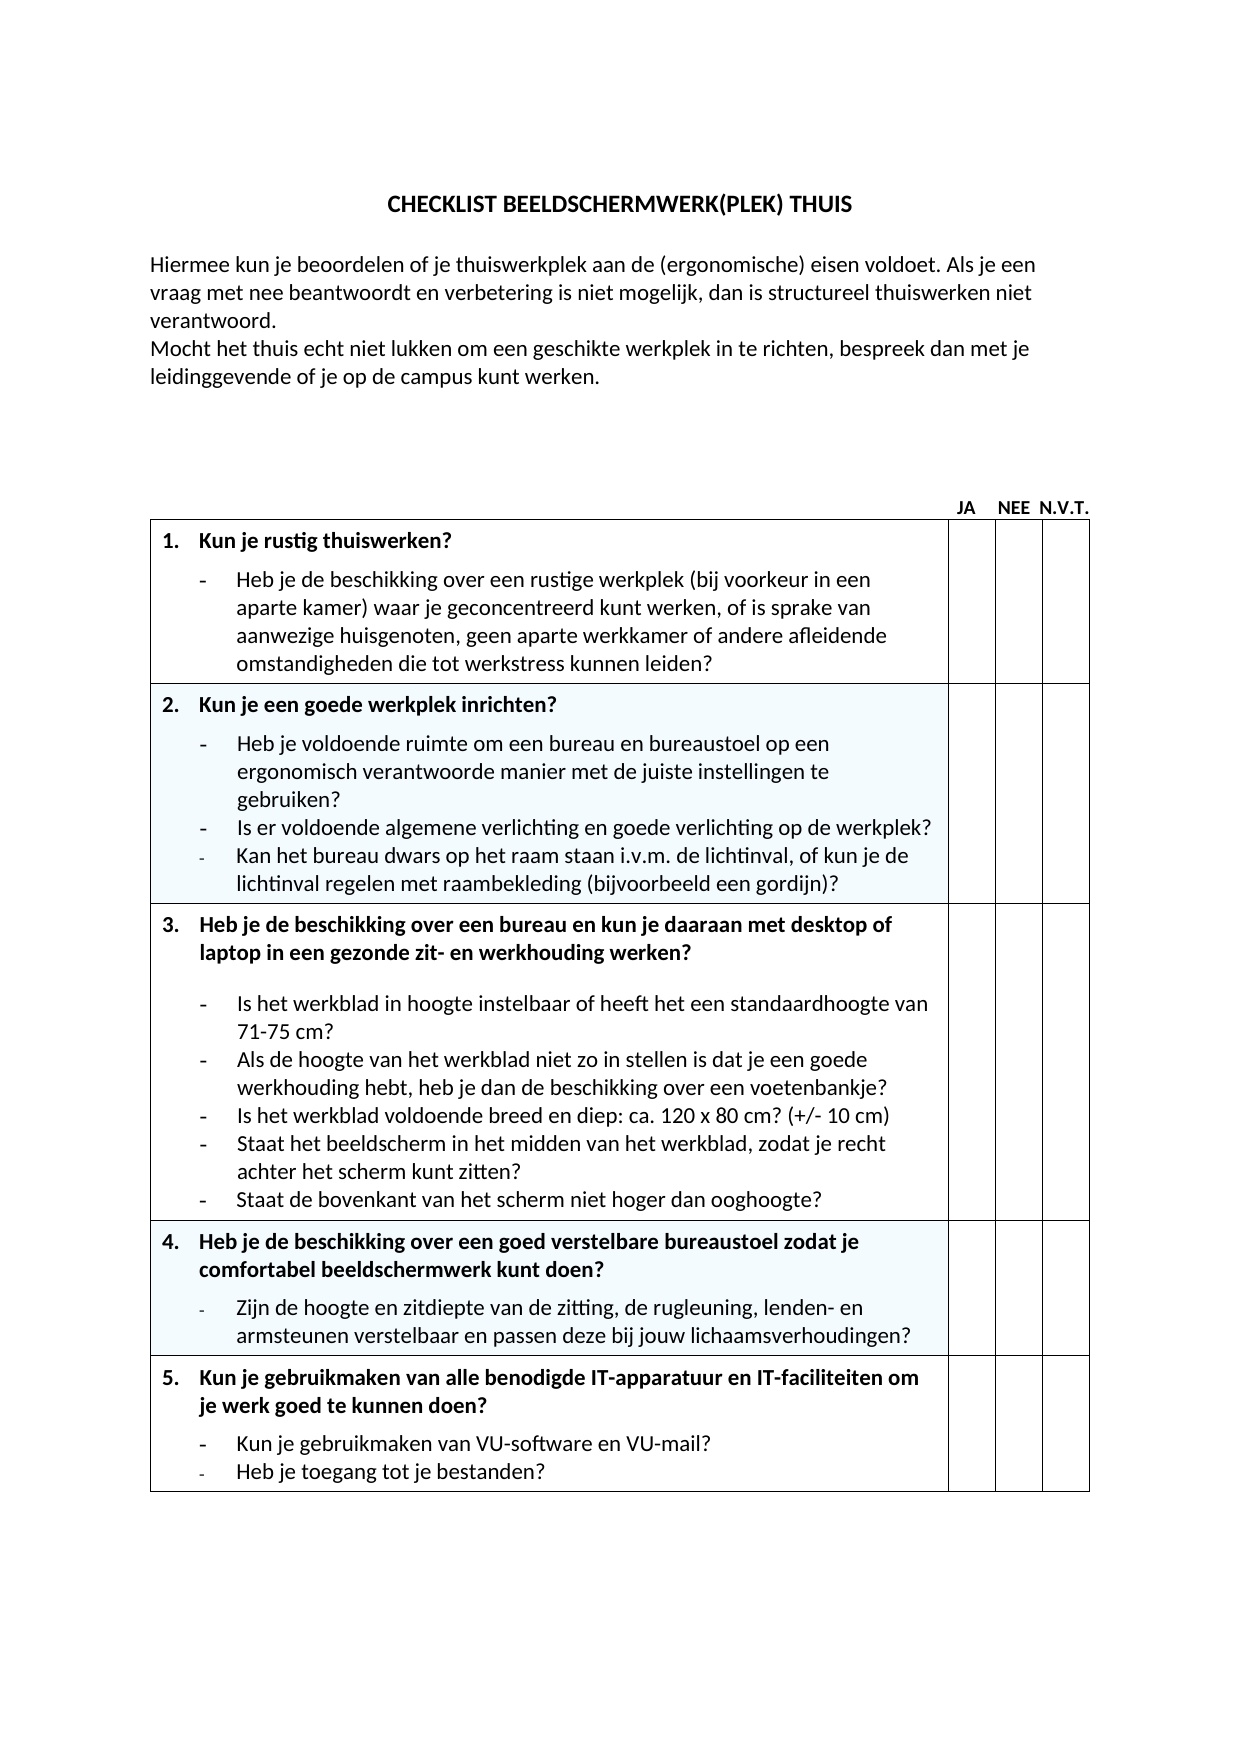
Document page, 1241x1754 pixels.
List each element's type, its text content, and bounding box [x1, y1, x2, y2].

text Mocht het thuis echt niet lukken om een geschikte werkplek in te richten, bespreek dan met je leidinggevende of je op de campus kunt werken. [150, 334, 1090, 390]
table_cell [949, 1221, 995, 1355]
table_cell Heb je de beschikking over een bureau en kun je daaraan met desktop of laptop in een gezonde zit- en werkhouding werken? Is het werkblad in hoogte instelbaar of heeft het een standaardhoogte van 71-75 cm? Als de hoogte van het werkblad niet zo in stellen is dat je een goede werkhouding hebt, heb je dan de beschikking over een voetenbankje? Is het werkblad voldoende breed en diep: ca. 120 x 80 cm? (+/- 10 cm) Staat het beeldscherm in het midden van het werkblad, zodat je recht achter het scherm kunt zitten? Staat de bovenkant van het scherm niet hoger dan ooghoogte? [151, 904, 948, 1219]
table_cell [949, 684, 995, 903]
table_cell [1043, 1221, 1089, 1355]
table_cell [996, 904, 1042, 1219]
text Hiermee kun je beoordelen of je thuiswerkplek aan de (ergonomische) eisen voldoet. Als je een vraag met nee beantwoordt en verbetering is niet mogelijk, dan is structureel thuiswerken niet verantwoord. [150, 250, 1090, 334]
table_cell [949, 1356, 995, 1491]
table_cell Kun je een goede werkplek inrichten? Heb je voldoende ruimte om een bureau en bureaustoel op een ergonomisch verantwoorde manier met de juiste instellingen te gebruiken? Is er voldoende algemene verlichting en goede verlichting op de werkplek? Kan het bureau dwars op het raam staan i.v.m. de lichtinval, of kun je de lichtinval regelen met raambekleding (bijvoorbeeld een gordijn)? [151, 684, 948, 903]
table_cell Kun je gebruikmaken van alle benodigde IT-apparatuur en IT-faciliteiten om je werk goed te kunnen doen? Kun je gebruikmaken van VU-software en VU-mail? Heb je toegang tot je bestanden? [151, 1356, 948, 1491]
table_header [949, 520, 995, 683]
table_cell [1043, 904, 1089, 1219]
table_header [1043, 520, 1089, 683]
table_cell [1043, 684, 1089, 903]
text JA NEE N.V.T. [150, 495, 1090, 519]
table_cell [996, 1221, 1042, 1355]
table_cell [996, 1356, 1042, 1491]
text CHECKLIST BEELDSCHERMWERK(PLEK) THUIS [150, 189, 1090, 219]
table_header [996, 520, 1042, 683]
table_cell [996, 684, 1042, 903]
table_cell [949, 904, 995, 1219]
table_cell [1043, 1356, 1089, 1491]
table_cell Heb je de beschikking over een goed verstelbare bureaustoel zodat je comfortabel beeldschermwerk kunt doen? Zijn de hoogte en zitdiepte van de zitting, de rugleuning, lenden- en armsteunen verstelbaar en passen deze bij jouw lichaamsverhoudingen? [151, 1221, 948, 1355]
table_header Kun je rustig thuiswerken? Heb je de beschikking over een rustige werkplek (bij voorkeur in een aparte kamer) waar je geconcentreerd kunt werken, of is sprake van aanwezige huisgenoten, geen aparte werkkamer of andere afleidende omstandigheden die tot werkstress kunnen leiden? [151, 520, 948, 683]
